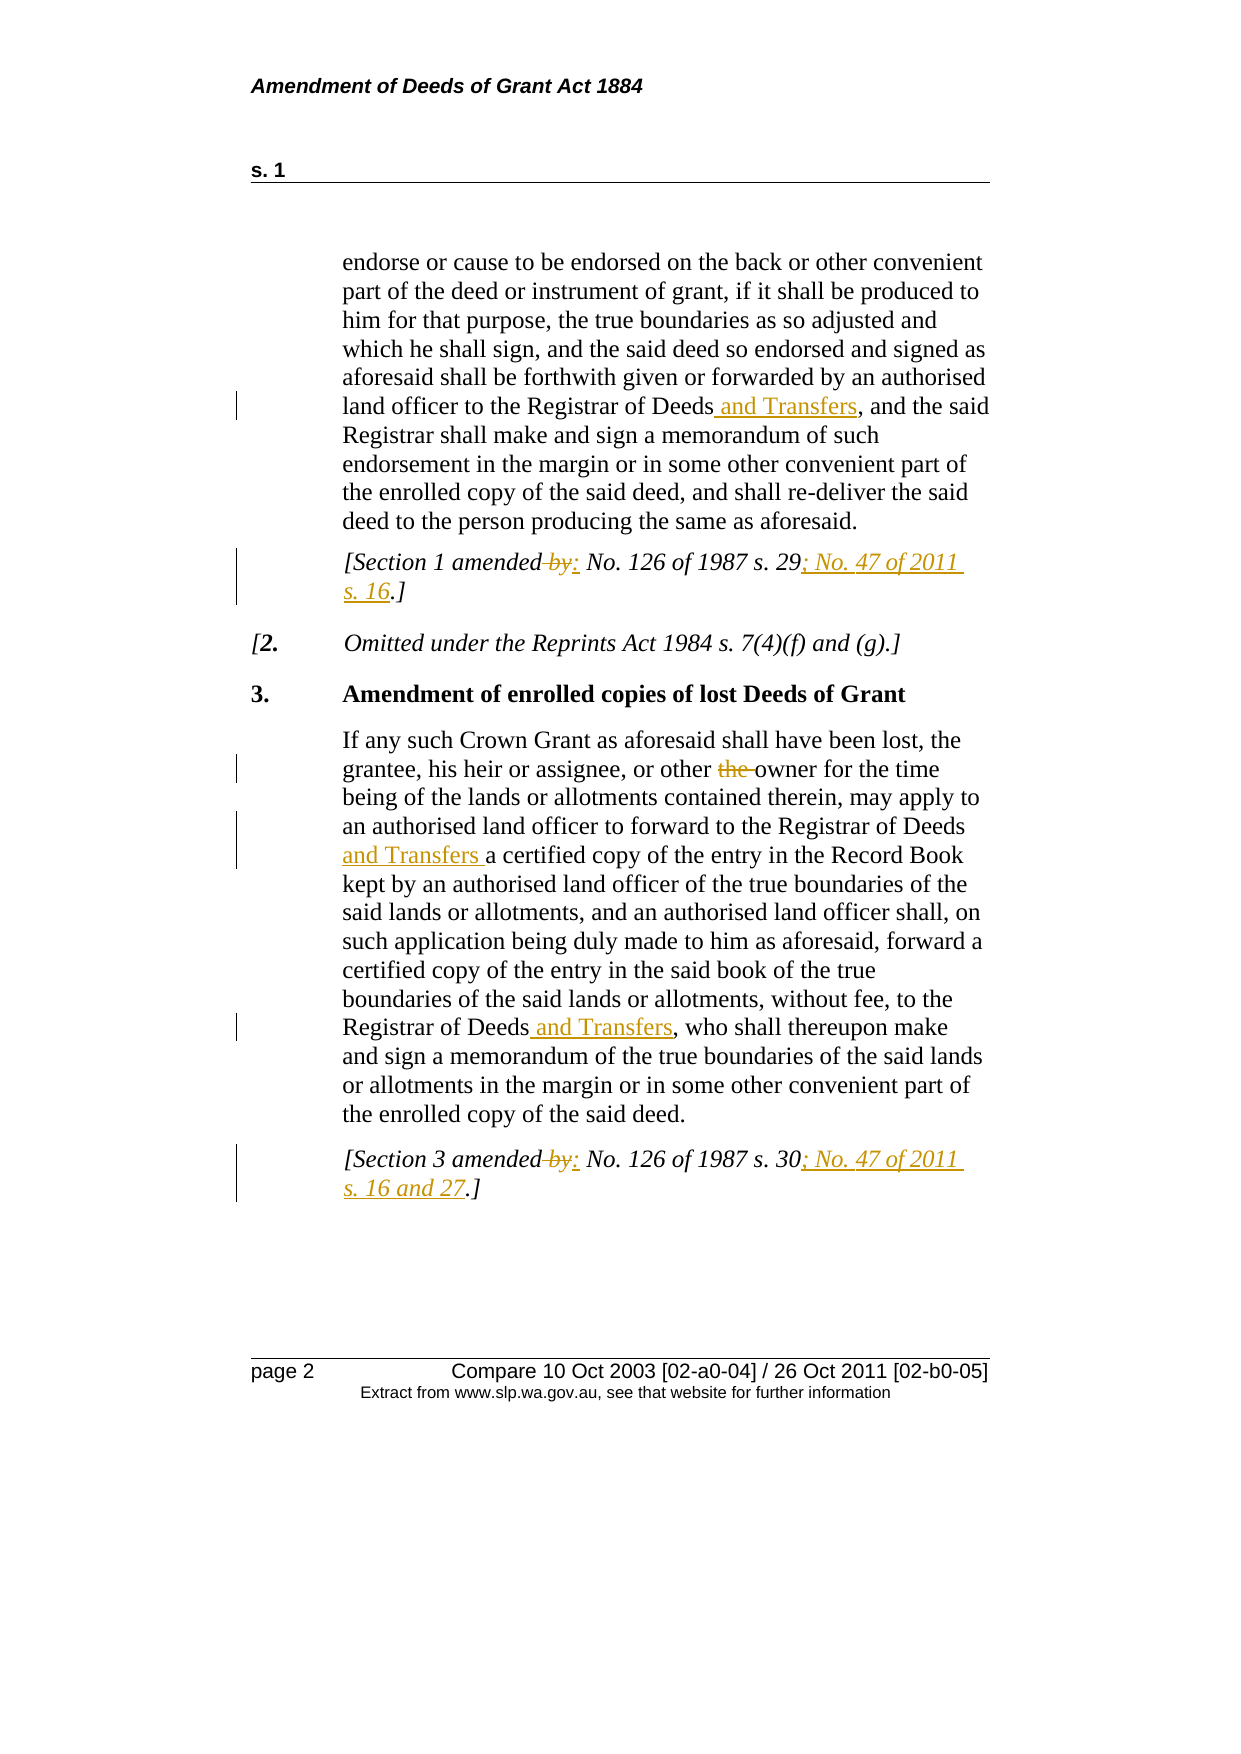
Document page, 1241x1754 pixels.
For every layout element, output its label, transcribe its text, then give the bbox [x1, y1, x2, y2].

subtitle 3. Amendment of enrolled copies of lost Deeds of Grant [251, 679, 990, 708]
text [Section 3 amended No. 126 of 1987 s. 30.] [251, 1144, 990, 1202]
text [Section 1 amended No. 126 of 1987 s. 29.] [251, 547, 990, 605]
text If any such Crown Grant as aforesaid shall have been lost, the grantee, his heir or assignee, or other owner for the time being of the lands or allotments contained therein, may apply to an authorised land officer to forward to the Registrar of Deeds a certified copy of the entry in the Record Book kept by an authorised land officer of the true boundaries of the said lands or allotments, and an authorised land officer shall, on such application being duly made to him as aforesaid, forward a certified copy of the entry in the said book of the true boundaries of the said lands or allotments, without fee, to the Registrar of Deeds, who shall thereupon make and sign a memorandum of the true boundaries of the said lands or allotments in the margin or in some other convenient part of the enrolled copy of the said deed. [251, 725, 990, 1127]
text [2. Omitted under the Reprints Act 1984 s. 7(4)(f) and (g).] [251, 628, 990, 657]
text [251, 247, 990, 535]
